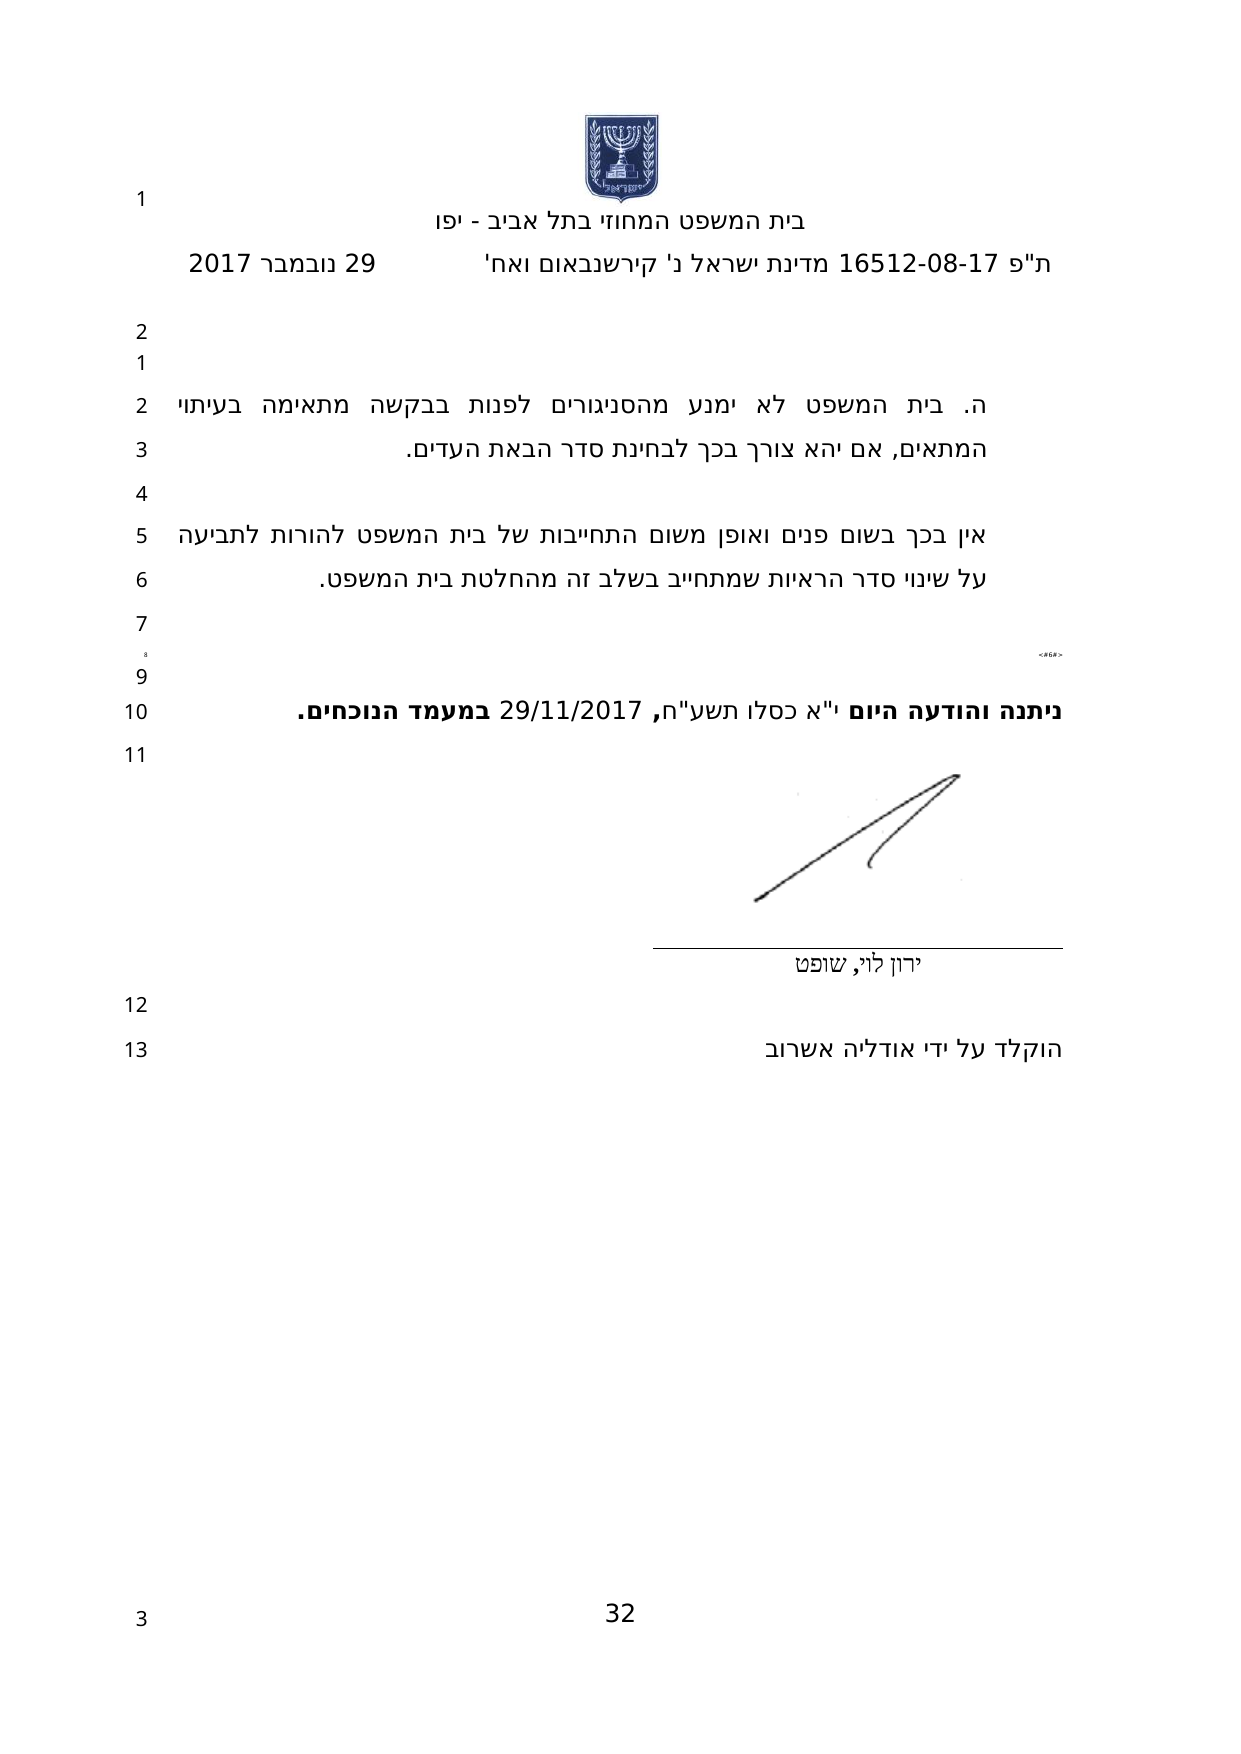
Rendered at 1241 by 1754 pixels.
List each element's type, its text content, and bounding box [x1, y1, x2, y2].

picture [741, 774, 975, 914]
picture [577, 112, 663, 207]
text ניתנה והודעה היום , במעמד הנוכחים. [177, 696, 1063, 726]
table_cell , [653, 949, 1063, 986]
table_header [653, 774, 1063, 948]
list אין בכך בשום פנים ואופן משום התחייבות של בית המשפט להורות לתביעה על שינוי סדר הראיות שמתחייב בשלב זה מהחלטת בית המשפט. [177, 521, 988, 594]
text הוקלד על ידי אודליה אשרוב [177, 1034, 1063, 1063]
list ה. בית המשפט לא ימנע מהסניגורים לפנות בבקשה מתאימה בעיתוי המתאים, אם יהא צורך בכך לבחינת סדר הבאת העדים. [177, 390, 988, 463]
